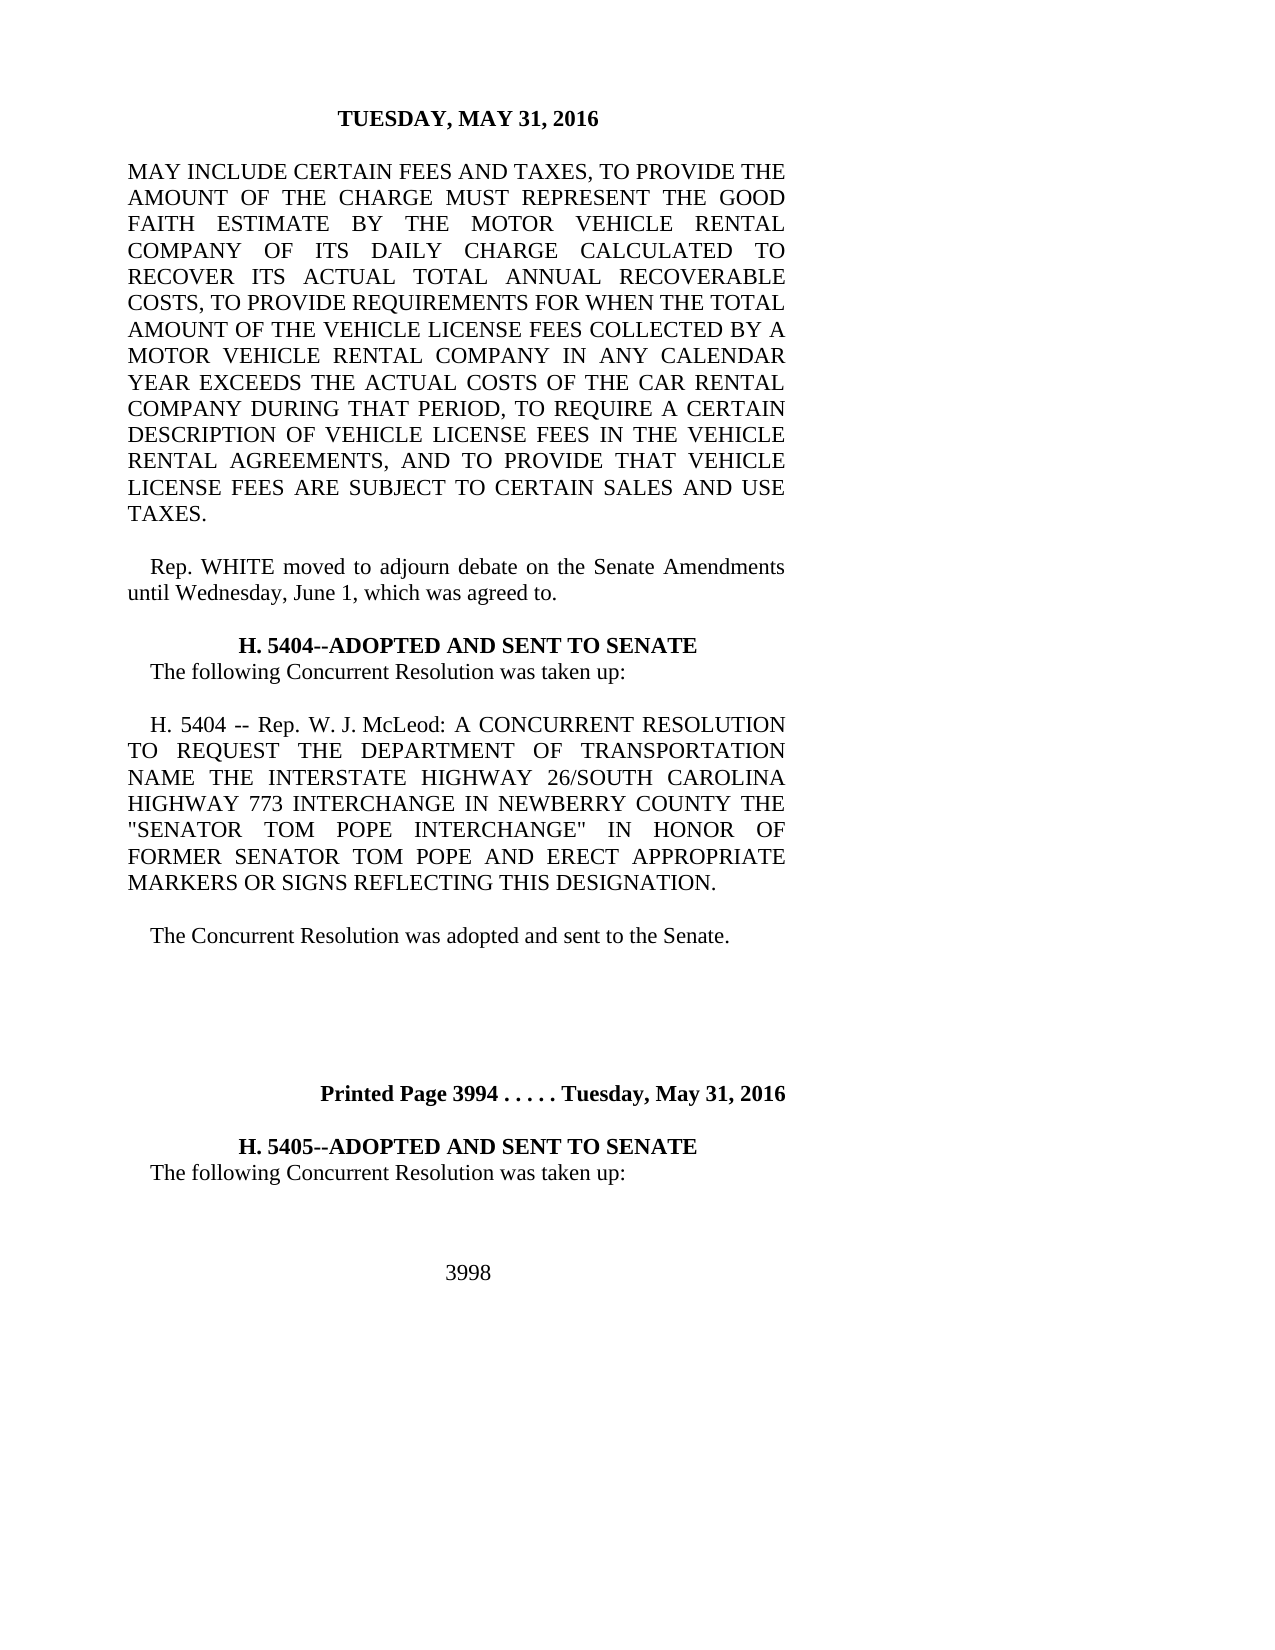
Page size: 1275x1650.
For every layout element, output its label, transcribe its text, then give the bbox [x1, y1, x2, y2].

text The following Concurrent Resolution was taken up: [127, 658, 786, 685]
text The Concurrent Resolution was adopted and sent to the Senate. [127, 922, 786, 948]
text H. 5404 -- Rep. W. J. McLeod: A CONCURRENT RESOLUTION TO REQUEST THE DEPARTMENT OF TRANSPORTATION NAME THE INTERSTATE HIGHWAY 26/SOUTH CAROLINA HIGHWAY 773 INTERCHANGE IN NEWBERRY COUNTY THE "SENATOR TOM POPE INTERCHANGE" IN HONOR OF FORMER SENATOR TOM POPE AND ERECT APPROPRIATE MARKERS OR SIGNS REFLECTING THIS DESIGNATION. [127, 711, 786, 896]
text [127, 158, 786, 527]
text Rep. WHITE moved to adjourn debate on the Senate Amendments until Wednesday, June 1, which was agreed to. [127, 553, 786, 606]
text Printed Page 3994 . . . . . Tuesday, May 31, 2016 [127, 1080, 786, 1106]
text H. 5404--ADOPTED AND SENT TO SENATE [127, 632, 786, 658]
text H. 5405--ADOPTED AND SENT TO SENATE [127, 1133, 786, 1159]
text The following Concurrent Resolution was taken up: [127, 1159, 786, 1186]
